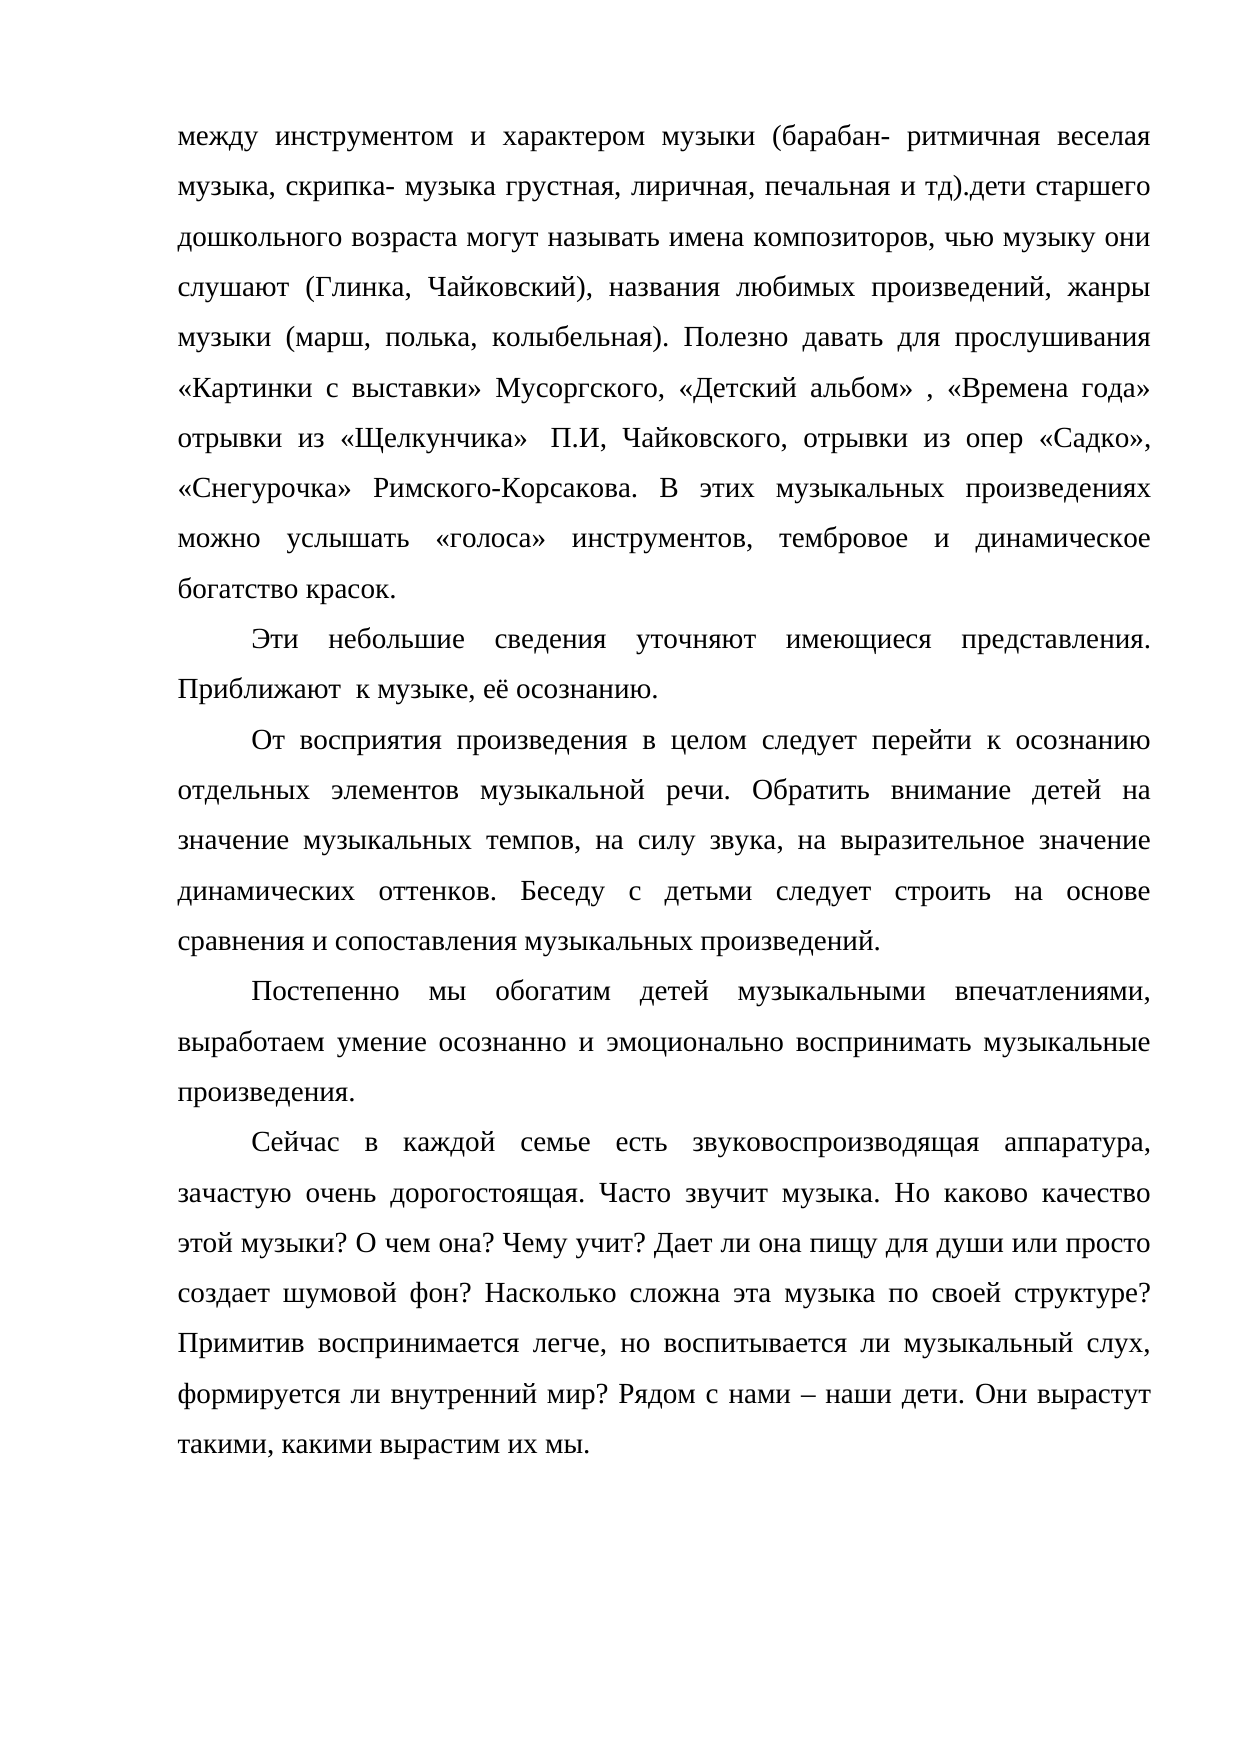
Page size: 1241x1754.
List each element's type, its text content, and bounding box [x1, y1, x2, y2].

text Сейчас в каждой семье есть звуковоспроизводящая аппаратура, зачастую очень дорогостоящая. Часто звучит музыка. Но каково качество этой музыки? О чем она? Чему учит? Дает ли она пищу для души или просто создает шумовой фон? Насколько сложна эта музыка по своей структуре? Примитив воспринимается легче, но воспитывается ли музыкальный слух, формируется ли внутренний мир? Рядом с нами – наши дети. Они вырастут такими, какими вырастим их мы. [177, 1124, 1152, 1460]
text Эти небольшие сведения уточняют имеющиеся представления. Приближают к музыке, её осознанию. [177, 621, 1152, 705]
text От восприятия произведения в целом следует перейти к осознанию отдельных элементов музыкальной речи. Обратить внимание детей на значение музыкальных темпов, на силу звука, на выразительное значение динамических оттенков. Беседу с детьми следует строить на основе сравнения и сопоставления музыкальных произведений. [177, 722, 1152, 957]
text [177, 118, 1152, 604]
text Постепенно мы обогатим детей музыкальными впечатлениями, выработаем умение осознанно и эмоционально воспринимать музыкальные произведения. [177, 973, 1152, 1108]
